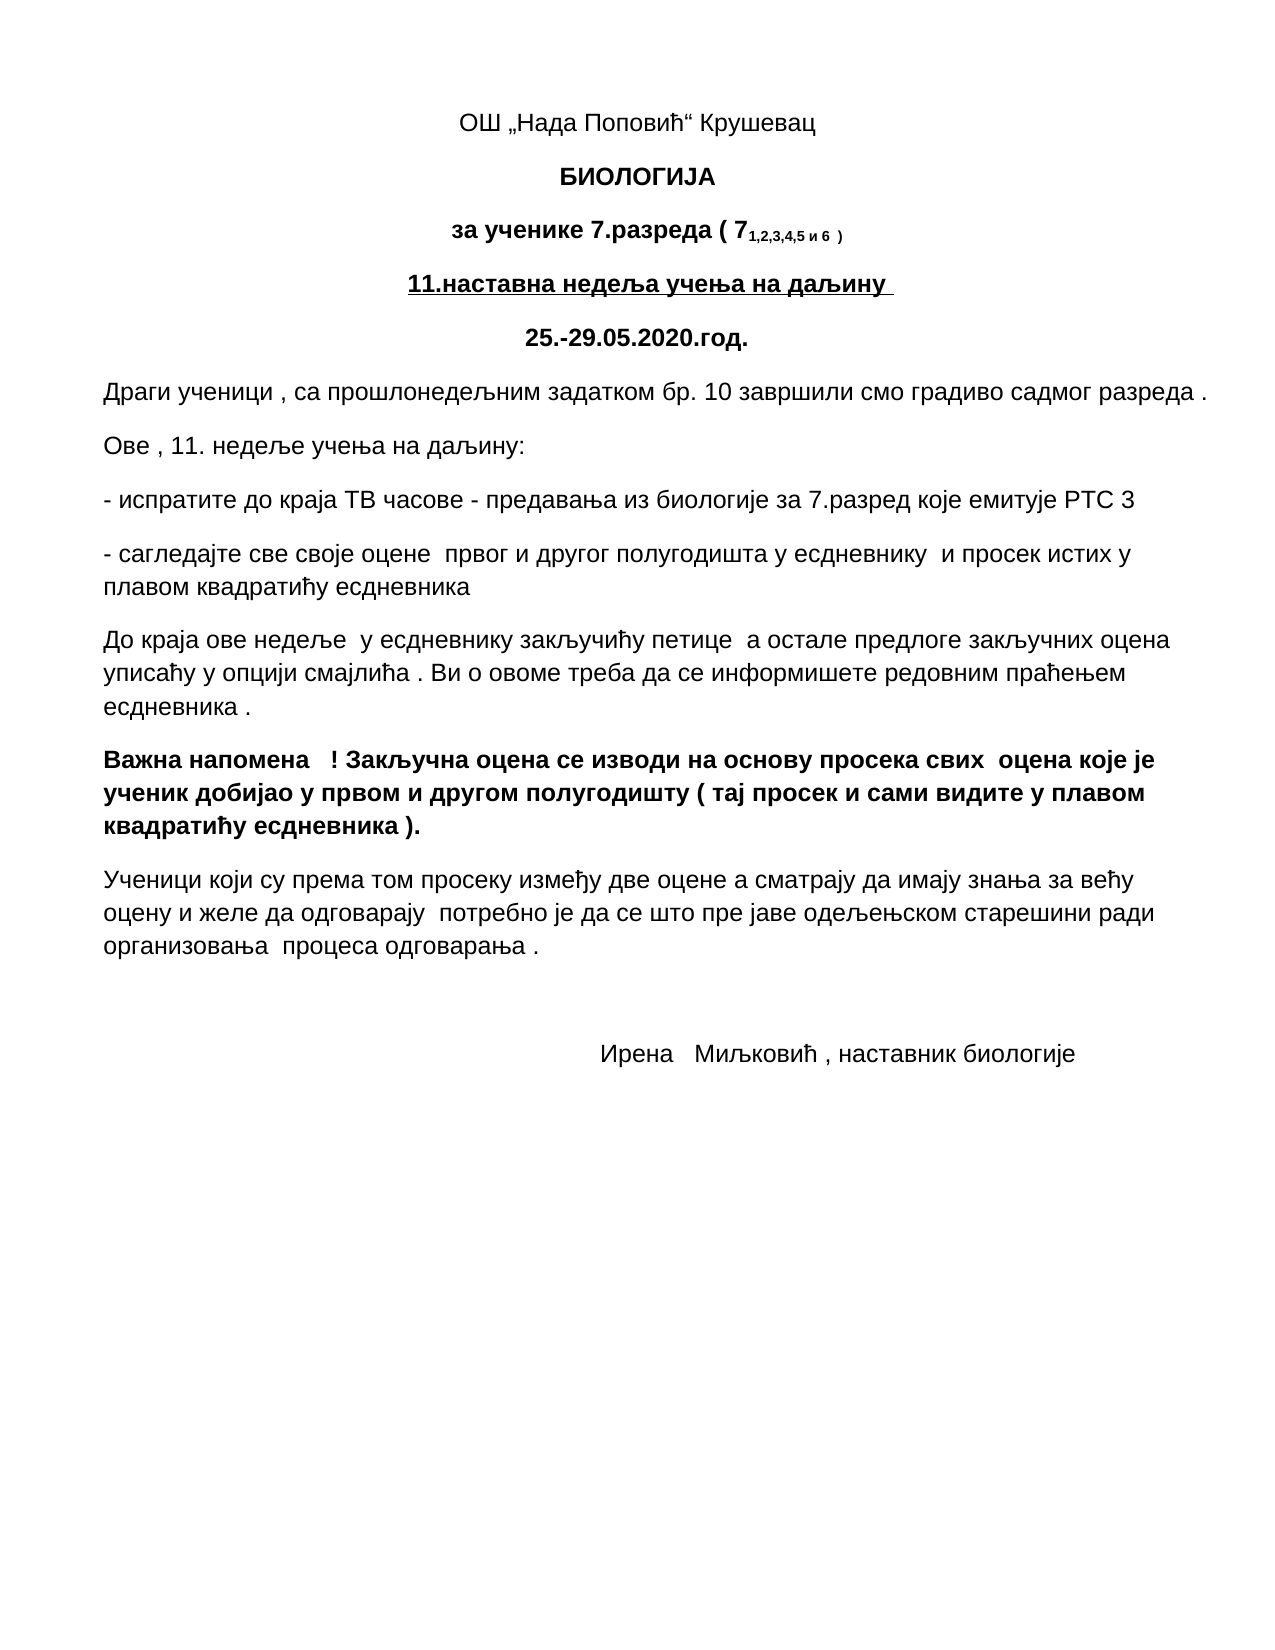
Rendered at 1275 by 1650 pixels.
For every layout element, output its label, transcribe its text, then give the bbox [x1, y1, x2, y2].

text 11.наставна недеља учења на даљину [103, 269, 1191, 298]
text Ученици који су према том просеку између две оцене а сматрају да имају знања за већу оцену и желе да одговарају потребно је да се што пре јаве одељењском старешини ради организовања процеса одговарања . [103, 865, 1191, 960]
text Ове , 11. недеље учења на даљину: [103, 431, 1191, 459]
text Драги ученици , са прошлонедељним задатком бр. 10 завршили смо градиво садмог разреда . [103, 377, 1219, 406]
text Ирена Миљковић , наставник биологије [525, 1039, 1191, 1068]
text БИОЛОГИЈА [150, 162, 1125, 190]
text за ученике 7.разреда ( 71,2,3,4,5 и 6 ) [103, 215, 1191, 244]
text - сагледајте све своје оцене првог и другог полугодишта у есдневнику и просек истих у плавом квадратићу есдневника [103, 538, 1191, 600]
text До краја ове недеље у есдневнику закључићу петице а остале предлоге закључних оцена уписаћу у опцији смајлића . Ви о овоме треба да се информишете редовним праћењем есдневника . [103, 625, 1191, 720]
text 25.-29.05.2020.год. [450, 323, 1191, 352]
text Важна напомена ! Закључна оцена се изводи на основу просека свих оцена које је ученик добијао у првом и другом полугодишту ( тај просек и сами видите у плавом квадратићу есдневника ). [103, 745, 1191, 840]
text ОШ „Нада Поповић“ Крушевац [150, 108, 1125, 136]
text - испратите до краја ТВ часове - предавања из биологије за 7.разред које емитује РТС 3 [103, 485, 1191, 513]
